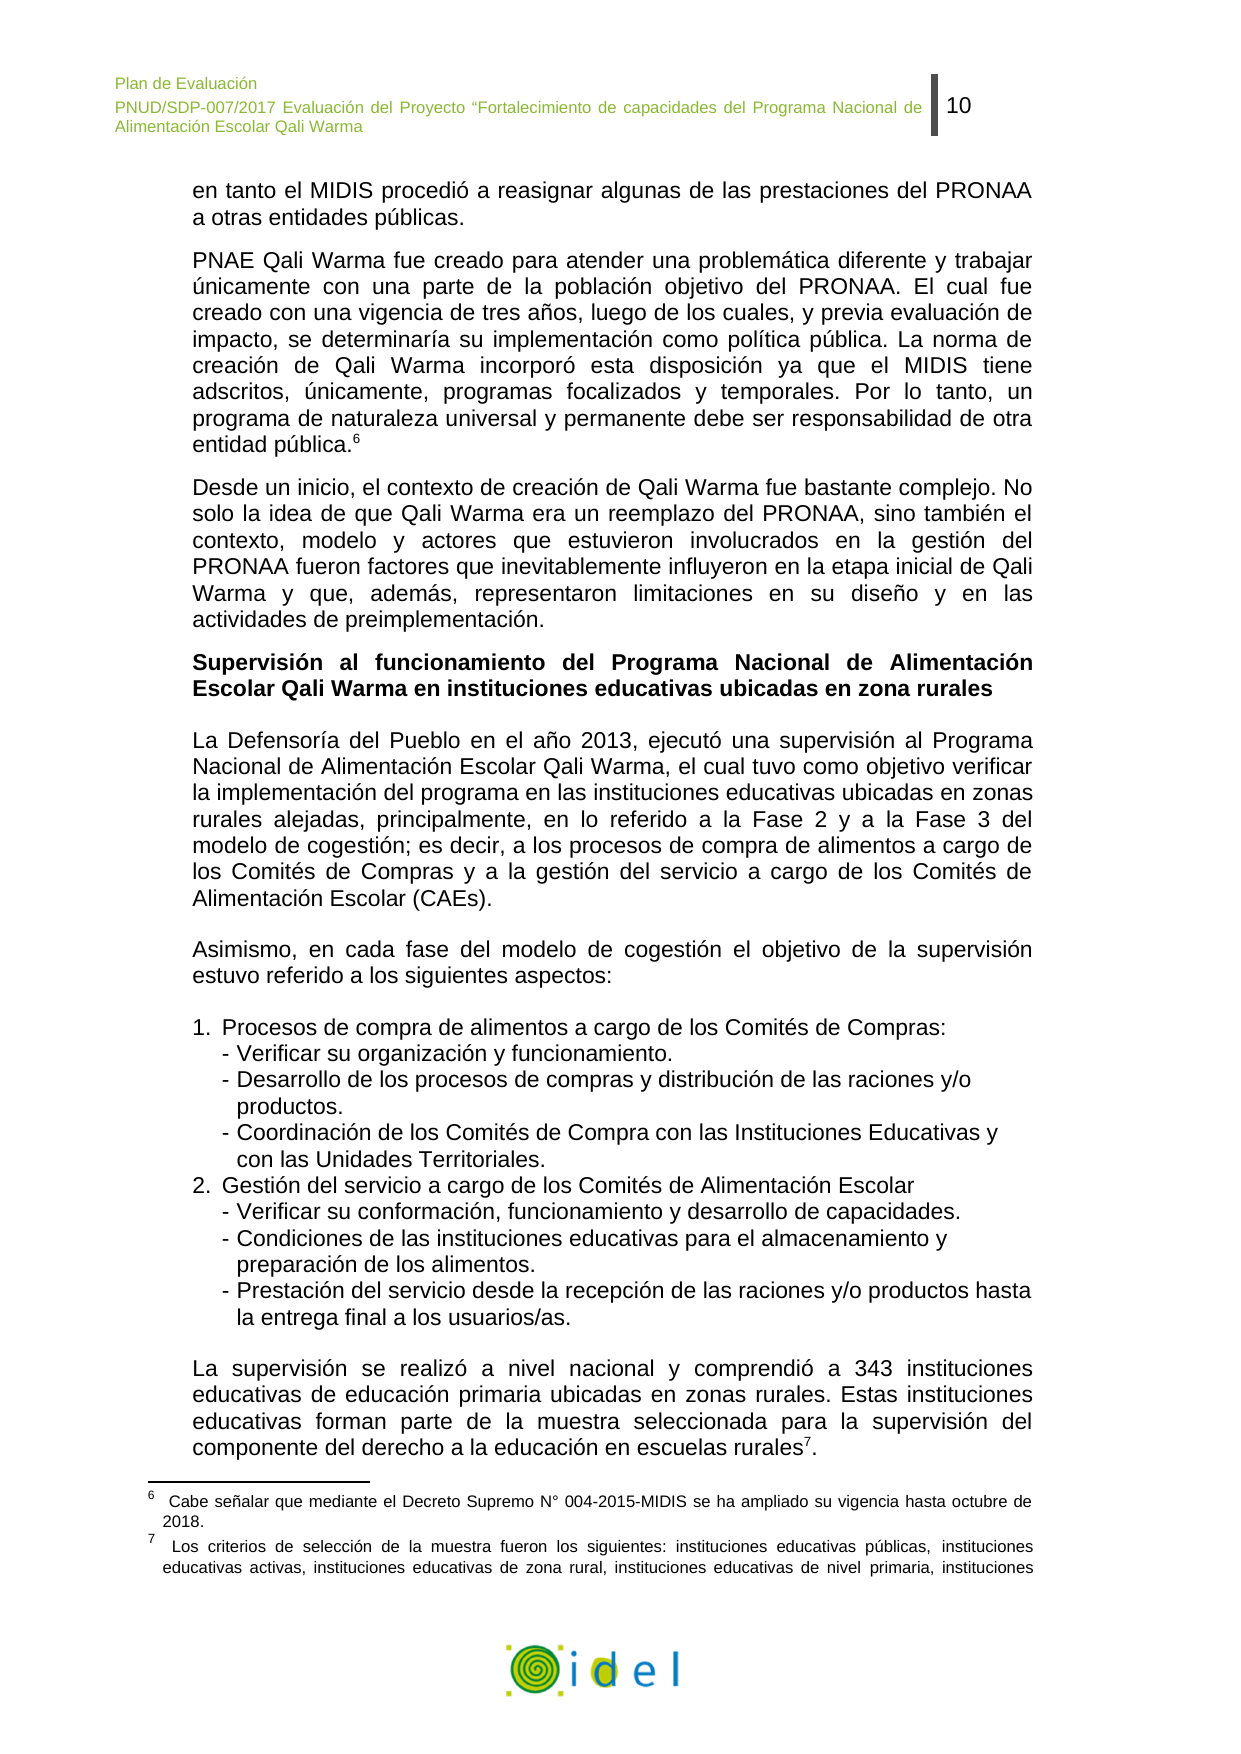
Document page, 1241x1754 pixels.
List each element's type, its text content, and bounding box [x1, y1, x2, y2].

text La supervisión se realizó a nivel nacional y comprendió a 343 instituciones educativas de educación primaria ubicadas en zonas rurales. Estas instituciones educativas forman parte de la muestra seleccionada para la supervisión del componente del derecho a la educación en escuelas rurales. [192, 1355, 1033, 1460]
list Verificar su organización y funcionamiento. [222, 1040, 1033, 1066]
text Supervisión al funcionamiento del Programa Nacional de Alimentación Escolar Qali Warma en instituciones educativas ubicadas en zona rurales [192, 649, 1033, 702]
list Condiciones de las instituciones educativas para el almacenamiento y preparación de los alimentos. [222, 1224, 1033, 1277]
list Verificar su conformación, funcionamiento y desarrollo de capacidades. [222, 1198, 1033, 1224]
list Coordinación de los Comités de Compra con las Instituciones Educativas y con las Unidades Territoriales. [222, 1119, 1033, 1172]
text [192, 177, 1033, 230]
text Asimismo, en cada fase del modelo de cogestión el objetivo de la supervisión estuvo referido a los siguientes aspectos: [192, 936, 1033, 989]
text Desde un inicio, el contexto de creación de Qali Warma fue bastante complejo. No solo la idea de que Qali Warma era un reemplazo del PRONAA, sino también el contexto, modelo y actores que estuvieron involucrados en la gestión del PRONAA fueron factores que inevitablemente influyeron en la etapa inicial de Qali Warma y que, además, representaron limitaciones en su diseño y en las actividades de preimplementación. [192, 474, 1033, 632]
list Prestación del servicio desde la recepción de las raciones y/o productos hasta la entrega final a los usuarios/as. [222, 1277, 1033, 1330]
list Desarrollo de los procesos de compras y distribución de las raciones y/o productos. [222, 1066, 1033, 1119]
list Procesos de compra de alimentos a cargo de los Comités de Compras: [192, 1014, 1033, 1040]
list Gestión del servicio a cargo de los Comités de Alimentación Escolar [192, 1172, 1033, 1198]
text PNAE Qali Warma fue creado para atender una problemática diferente y trabajar únicamente con una parte de la población objetivo del PRONAA. El cual fue creado con una vigencia de tres años, luego de los cuales, y previa evaluación de impacto, se determinaría su implementación como política pública. La norma de creación de Qali Warma incorporó esta disposición ya que el MIDIS tiene adscritos, únicamente, programas focalizados y temporales. Por lo tanto, un programa de naturaleza universal y permanente debe ser responsabilidad de otra entidad pública. [192, 247, 1033, 457]
picture [501, 1640, 680, 1704]
text La Defensoría del Pueblo en el año 2013, ejecutó una supervisión al Programa Nacional de Alimentación Escolar Qali Warma, el cual tuvo como objetivo verificar la implementación del programa en las instituciones educativas ubicadas en zonas rurales alejadas, principalmente, en lo referido a la Fase 2 y a la Fase 3 del modelo de cogestión; es decir, a los procesos de compra de alimentos a cargo de los Comités de Compras y a la gestión del servicio a cargo de los Comités de Alimentación Escolar (CAEs). [192, 727, 1033, 911]
